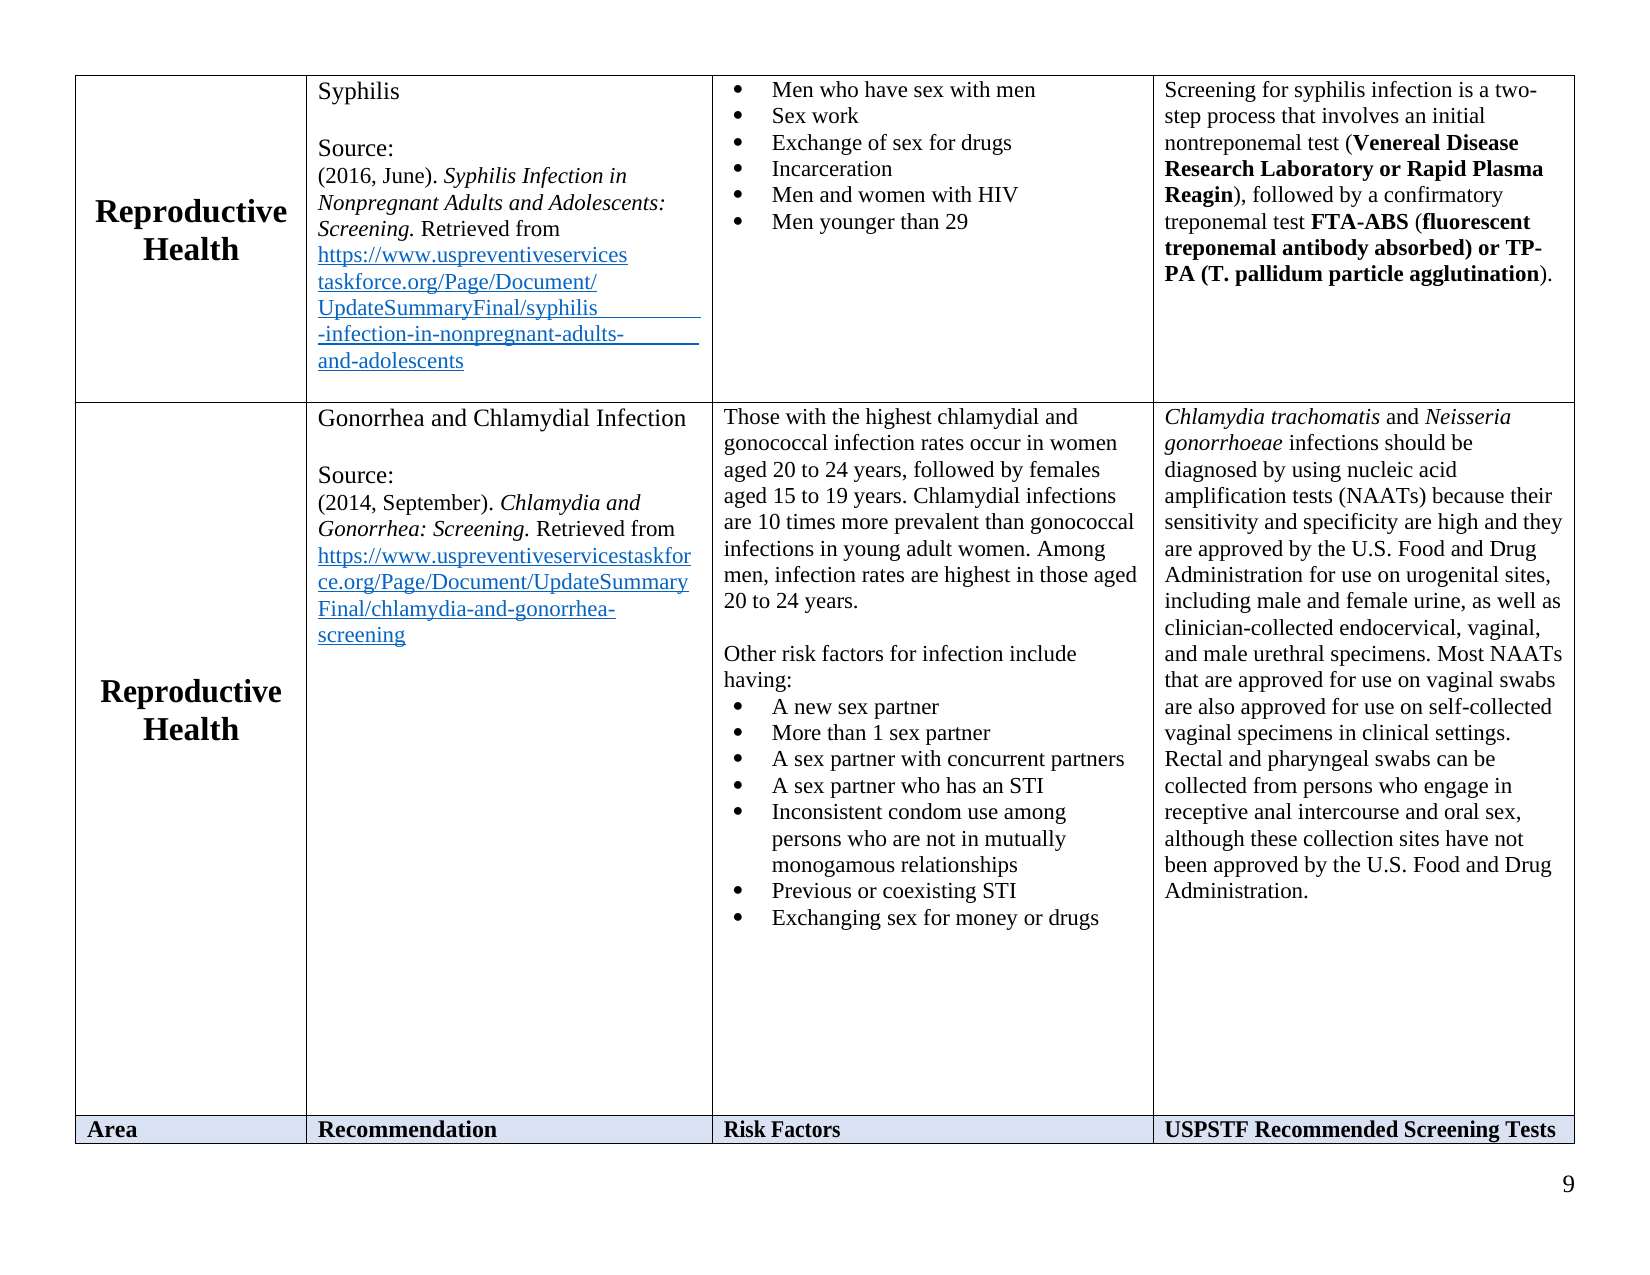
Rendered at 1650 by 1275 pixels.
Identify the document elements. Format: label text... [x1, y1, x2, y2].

table_cell Risk Factors [713, 1116, 1153, 1143]
table_cell Reproductive Health [76, 76, 306, 402]
table_cell Reproductive Health [76, 403, 306, 1114]
table_cell Men who have sex with men Sex work Exchange of sex for drugs Incarceration Men and women with HIV Men younger than 29 [713, 76, 1153, 402]
table_cell Area [76, 1116, 306, 1143]
table_cell Screening for syphilis infection is a two-step process that involves an initial nontreponemal test (Venereal Disease Research Laboratory or Rapid Plasma Reagin), followed by a confirmatory treponemal test FTA-ABS (fluorescent treponemal antibody absorbed) or TP-PA (T. pallidum particle agglutination). [1154, 76, 1574, 402]
table_cell Syphilis Source: (2016, June). Syphilis Infection in Nonpregnant Adults and Adolescents: Screening. Retrieved from https://www.uspreventiveservices taskforce.org/Page/Document/ UpdateSummaryFinal/syphilis -infection-in-nonpregnant-adults- and-adolescents [307, 76, 712, 402]
table_cell Those with the highest chlamydial and gonococcal infection rates occur in women aged 20 to 24 years, followed by females aged 15 to 19 years. Chlamydial infections are 10 times more prevalent than gonococcal infections in young adult women. Among men, infection rates are highest in those aged 20 to 24 years. Other risk factors for infection include having: A new sex partner More than 1 sex partner A sex partner with concurrent partners A sex partner who has an STI Inconsistent condom use among persons who are not in mutually monogamous relationships Previous or coexisting STI Exchanging sex for money or drugs [713, 403, 1153, 1114]
table_cell Recommendation [307, 1116, 712, 1143]
table_cell Chlamydia trachomatis and Neisseria gonorrhoeae infections should be diagnosed by using nucleic acid amplification tests (NAATs) because their sensitivity and specificity are high and they are approved by the U.S. Food and Drug Administration for use on urogenital sites, including male and female urine, as well as clinician-collected endocervical, vaginal, and male urethral specimens. Most NAATs that are approved for use on vaginal swabs are also approved for use on self-collected vaginal specimens in clinical settings. Rectal and pharyngeal swabs can be collected from persons who engage in receptive anal intercourse and oral sex, although these collection sites have not been approved by the U.S. Food and Drug Administration. [1154, 403, 1574, 1114]
table_cell USPSTF Recommended Screening Tests [1154, 1116, 1574, 1143]
table_cell Gonorrhea and Chlamydial Infection Source: (2014, September). Chlamydia and Gonorrhea: Screening. Retrieved from https://www.uspreventiveservicestaskforce.org/Page/Document/UpdateSummaryFinal/chlamydia-and-gonorrhea-screening [307, 403, 712, 1114]
